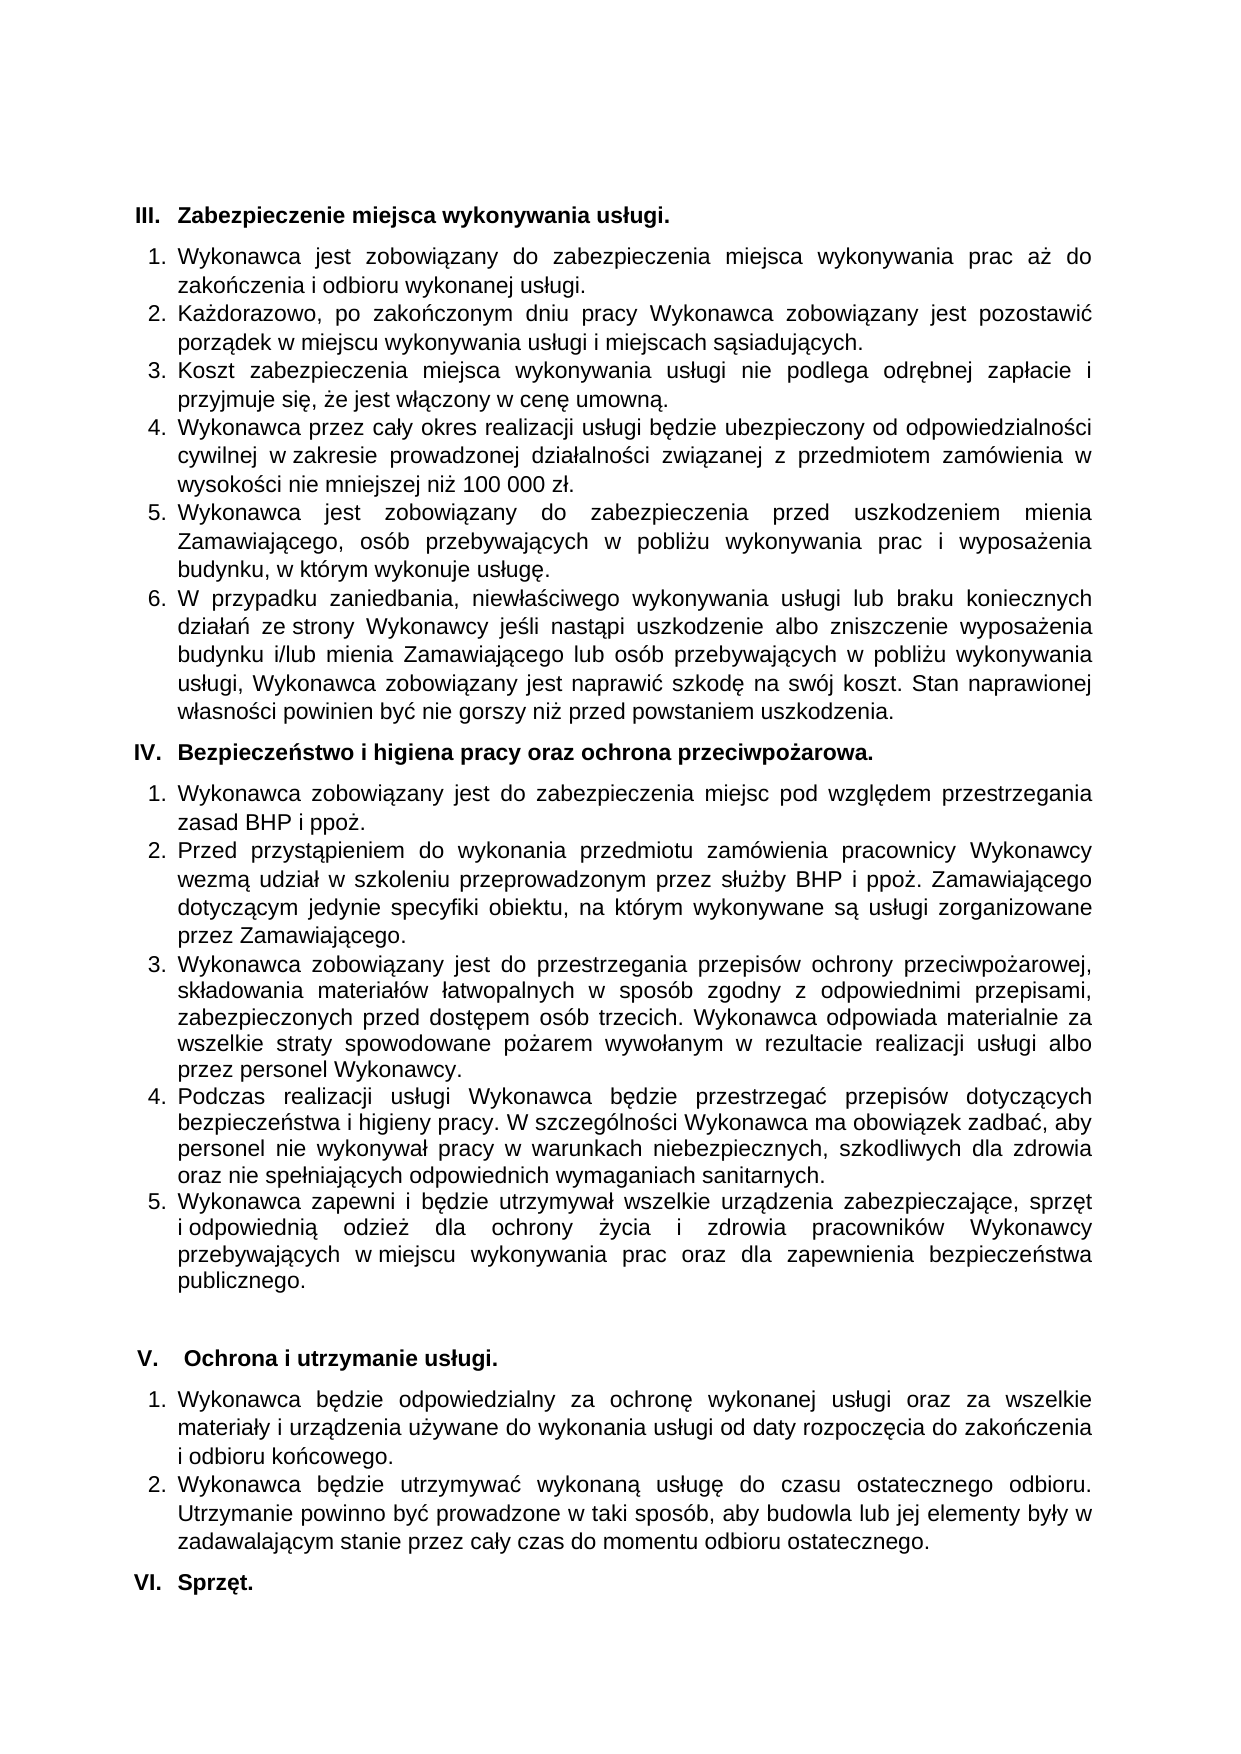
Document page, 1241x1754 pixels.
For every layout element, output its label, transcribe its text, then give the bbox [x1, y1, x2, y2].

list Zabezpieczenie miejsca wykonywania usługi. [148, 202, 1093, 229]
list Przed przystąpieniem do wykonania przedmiotu zamówienia pracownicy Wykonawcy wezmą udział w szkoleniu przeprowadzonym przez służby BHP i ppoż. Zamawiającego dotyczącym jedynie specyfiki obiektu, na którym wykonywane są usługi zorganizowane przez Zamawiającego. [148, 837, 1093, 949]
list Wykonawca zapewni i będzie utrzymywał wszelkie urządzenia zabezpieczające, sprzęt i odpowiednią odzież dla ochrony życia i zdrowia pracowników Wykonawcy przebywających w miejscu wykonywania prac oraz dla zapewnienia bezpieczeństwa publicznego. [148, 1188, 1093, 1293]
list Wykonawca zobowiązany jest do przestrzegania przepisów ochrony przeciwpożarowej, składowania materiałów łatwopalnych w sposób zgodny z odpowiednimi przepisami, zabezpieczonych przed dostępem osób trzecich. Wykonawca odpowiada materialnie za wszelkie straty spowodowane pożarem wywołanym w rezultacie realizacji usługi albo przez personel Wykonawcy. [148, 951, 1093, 1083]
list Bezpieczeństwo i higiena pracy oraz ochrona przeciwpożarowa. [148, 739, 1093, 766]
list Każdorazowo, po zakończonym dniu pracy Wykonawca zobowiązany jest pozostawić porządek w miejscu wykonywania usługi i miejscach sąsiadujących. [148, 300, 1093, 355]
list Koszt zabezpieczenia miejsca wykonywania usługi nie podlega odrębnej zapłacie i przyjmuje się, że jest włączony w cenę umowną. [148, 357, 1093, 412]
list Sprzęt. [148, 1569, 1093, 1595]
list Ochrona i utrzymanie usługi. [148, 1345, 1093, 1371]
list Wykonawca jest zobowiązany do zabezpieczenia przed uszkodzeniem mienia Zamawiającego, osób przebywających w pobliżu wykonywania prac i wyposażenia budynku, w którym wykonuje usługę. [148, 499, 1093, 582]
list W przypadku zaniedbania, niewłaściwego wykonywania usługi lub braku koniecznych działań ze strony Wykonawcy jeśli nastąpi uszkodzenie albo zniszczenie wyposażenia budynku i/lub mienia Zamawiającego lub osób przebywających w pobliżu wykonywania usługi, Wykonawca zobowiązany jest naprawić szkodę na swój koszt. Stan naprawionej własności powinien być nie gorszy niż przed powstaniem uszkodzenia. [148, 584, 1093, 725]
list Wykonawca zobowiązany jest do zabezpieczenia miejsc pod względem przestrzegania zasad BHP i ppoż. [148, 780, 1093, 835]
list Podczas realizacji usługi Wykonawca będzie przestrzegać przepisów dotyczących bezpieczeństwa i higieny pracy. W szczególności Wykonawca ma obowiązek zadbać, aby personel nie wykonywał pracy w warunkach niebezpiecznych, szkodliwych dla zdrowia oraz nie spełniających odpowiednich wymaganiach sanitarnych. [148, 1083, 1093, 1188]
list Wykonawca będzie odpowiedzialny za ochronę wykonanej usługi oraz za wszelkie materiały i urządzenia używane do wykonania usługi od daty rozpoczęcia do zakończenia i odbioru końcowego. [148, 1386, 1093, 1469]
list Wykonawca jest zobowiązany do zabezpieczenia miejsca wykonywania prac aż do zakończenia i odbioru wykonanej usługi. [148, 243, 1093, 298]
list Wykonawca przez cały okres realizacji usługi będzie ubezpieczony od odpowiedzialności cywilnej w zakresie prowadzonej działalności związanej z przedmiotem zamówienia w wysokości nie mniejszej niż 100 000 zł. [148, 414, 1093, 497]
list Wykonawca będzie utrzymywać wykonaną usługę do czasu ostatecznego odbioru. Utrzymanie powinno być prowadzone w taki sposób, aby budowla lub jej elementy były w zadawalającym stanie przez cały czas do momentu odbioru ostatecznego. [148, 1471, 1093, 1554]
